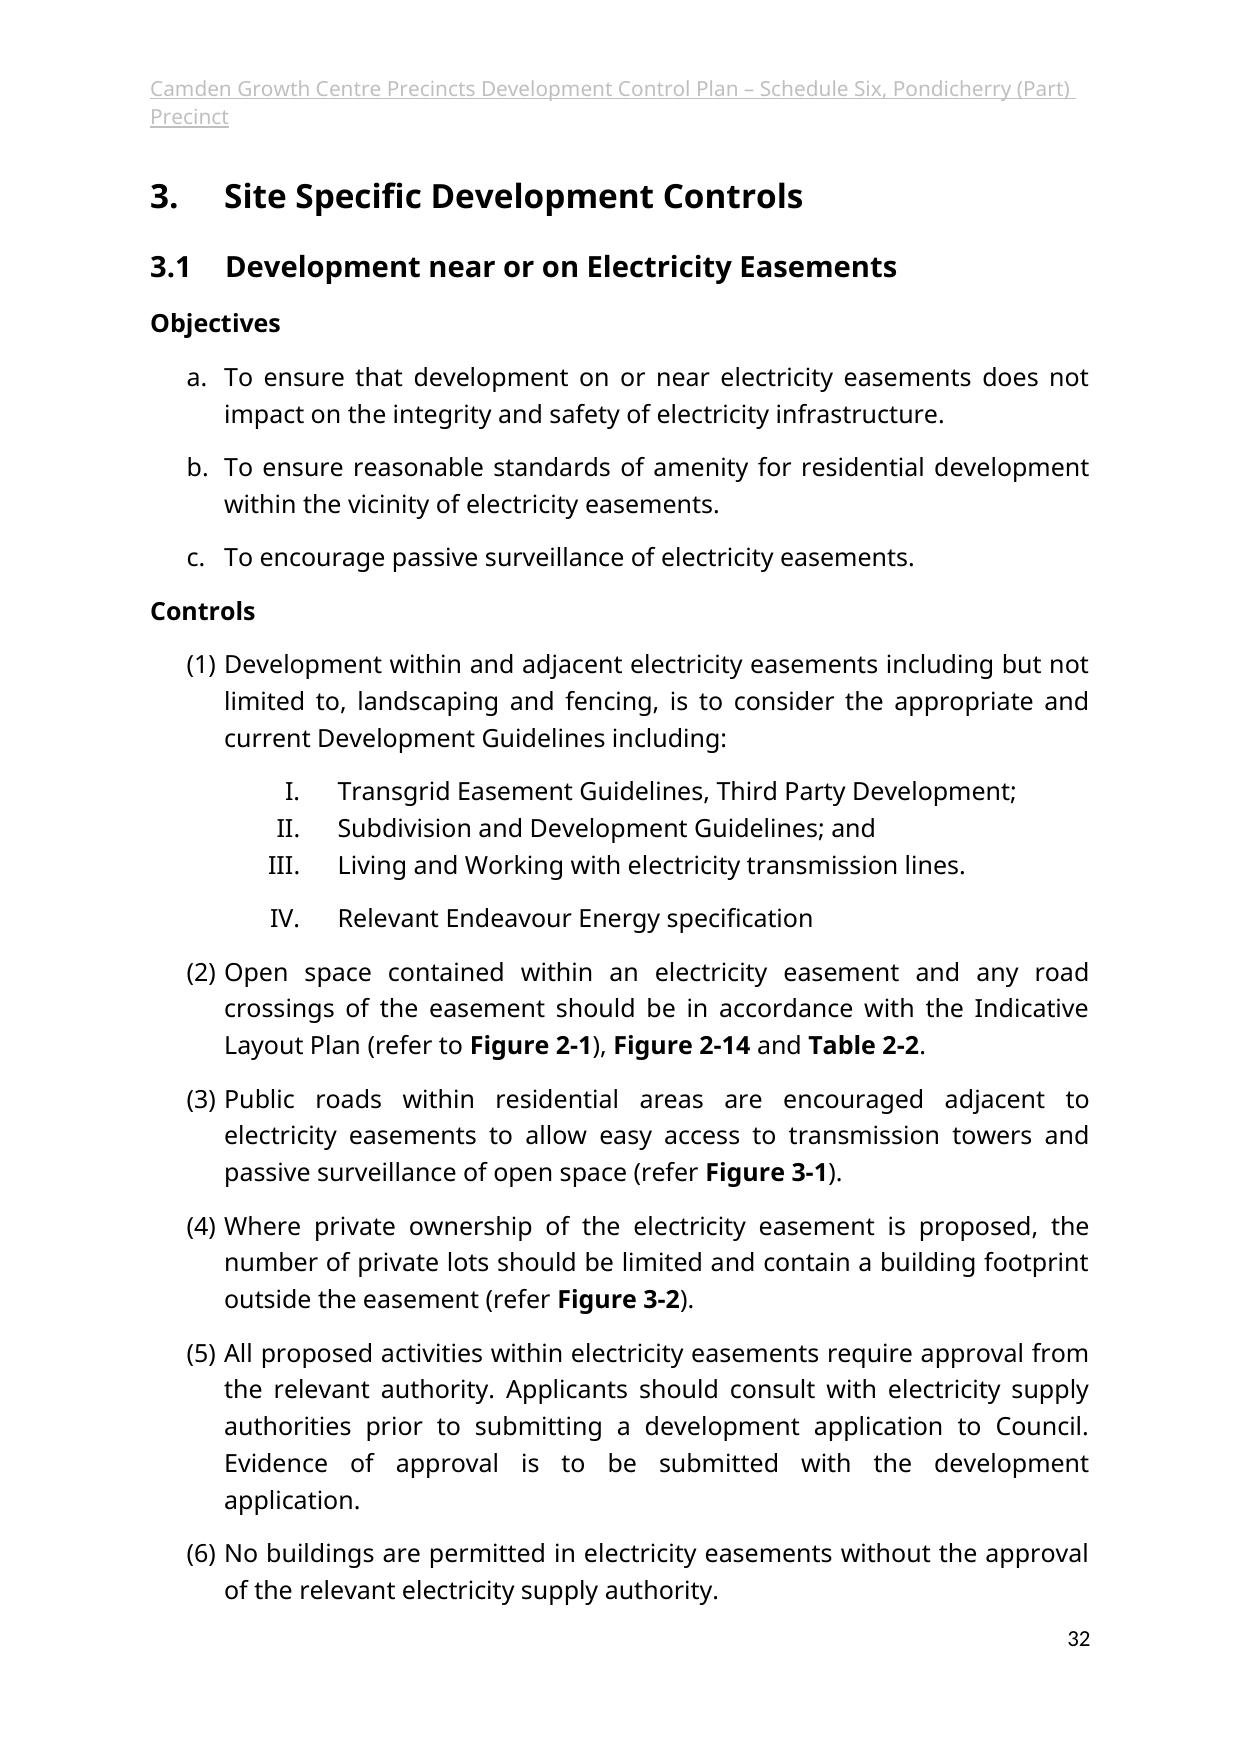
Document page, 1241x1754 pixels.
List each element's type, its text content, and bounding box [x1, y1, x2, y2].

list Relevant Endeavour Energy specification [300, 901, 1090, 935]
text Objectives [150, 306, 1090, 340]
list No buildings are permitted in electricity easements without the approval of the relevant electricity supply authority. [186, 1536, 1090, 1607]
subtitle Site Specific Development Controls [150, 173, 1090, 218]
subtitle 3.1 Development near or on Electricity Easements [150, 247, 1090, 286]
list Living and Working with electricity transmission lines. [300, 847, 1090, 881]
list Development within and adjacent electricity easements including but not limited to, landscaping and fencing, is to consider the appropriate and current Development Guidelines including: [186, 647, 1090, 754]
list Transgrid Easement Guidelines, Third Party Development; [300, 774, 1090, 808]
list Open space contained within an electricity easement and any road crossings of the easement should be in accordance with the Indicative Layout Plan (refer to Figure 2-1), Figure 2-14 and Table 2-2. [186, 954, 1090, 1062]
list To ensure that development on or near electricity easements does not impact on the integrity and safety of electricity infrastructure. [186, 359, 1090, 430]
list Public roads within residential areas are encouraged adjacent to electricity easements to allow easy access to transmission towers and passive surveillance of open space (refer Figure 3-1). [186, 1081, 1090, 1189]
list All proposed activities within electricity easements require approval from the relevant authority. Applicants should consult with electricity supply authorities prior to submitting a development application to Council. Evidence of approval is to be submitted with the development application. [186, 1335, 1090, 1516]
text Controls [150, 593, 1090, 627]
list Subdivision and Development Guidelines; and [300, 811, 1090, 845]
list To ensure reasonable standards of amenity for residential development within the vicinity of electricity easements. [186, 450, 1090, 521]
list To encourage passive surveillance of electricity easements. [186, 540, 1090, 574]
list Where private ownership of the electricity easement is proposed, the number of private lots should be limited and contain a building footprint outside the easement (refer Figure 3-2). [186, 1208, 1090, 1316]
